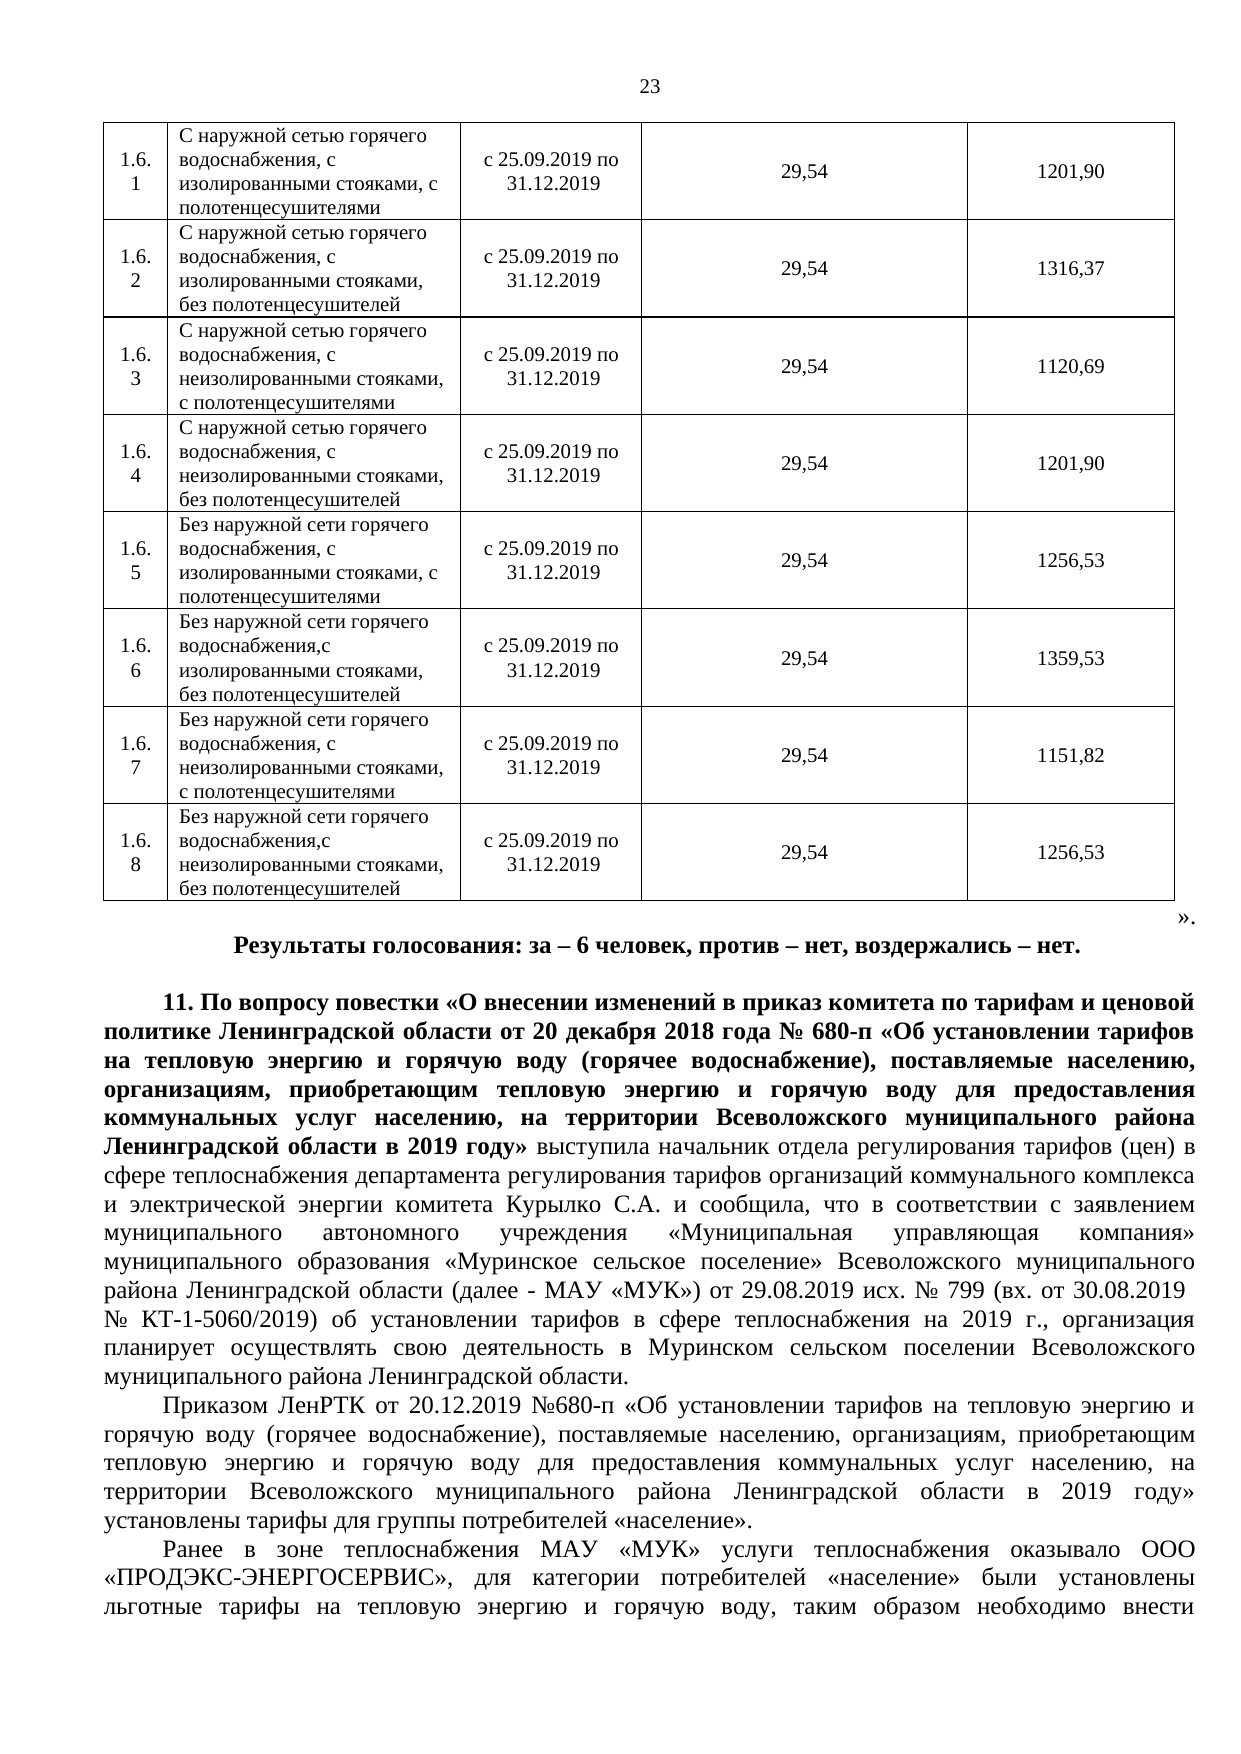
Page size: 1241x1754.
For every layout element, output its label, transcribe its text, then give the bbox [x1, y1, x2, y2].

table_cell Без наружной сети горячего водоснабжения,с изолированными стояками, без полотенцесушителей [168, 609, 460, 706]
table_cell с 25.09.2019 по 31.12.2019 [461, 415, 641, 511]
table_cell 29,54 [642, 220, 967, 316]
table_cell С наружной сетью горячего водоснабжения, с неизолированными стояками, с полотенцесушителями [168, 318, 460, 414]
table_cell 1.6.3 [104, 318, 167, 414]
table_cell 1.6.4 [104, 415, 167, 511]
table_cell 1201,90 [968, 415, 1174, 511]
table_cell 1256,53 [968, 512, 1174, 608]
table_cell с 25.09.2019 по 31.12.2019 [461, 609, 641, 706]
table_cell 1359,53 [968, 609, 1174, 706]
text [103, 1534, 1196, 1620]
table_cell 29,54 [642, 415, 967, 511]
table_cell с 25.09.2019 по 31.12.2019 [461, 220, 641, 316]
table_cell 1.6.1 [104, 123, 167, 219]
text ». [89, 901, 1196, 930]
table_cell 29,54 [642, 609, 967, 706]
table_cell 1.6.5 [104, 512, 167, 608]
table_cell Без наружной сети горячего водоснабжения, с изолированными стояками, с полотенцесушителями [168, 512, 460, 608]
table_cell с 25.09.2019 по 31.12.2019 [461, 318, 641, 414]
table_cell 29,54 [642, 123, 967, 219]
table_cell 1.6.2 [104, 220, 167, 316]
table_cell 29,54 [642, 804, 967, 900]
table_cell Без наружной сети горячего водоснабжения, с неизолированными стояками, с полотенцесушителями [168, 707, 460, 803]
table_cell 29,54 [642, 318, 967, 414]
table_cell Без наружной сети горячего водоснабжения,с неизолированными стояками, без полотенцесушителей [168, 804, 460, 900]
text 11. По вопросу повестки «О внесении изменений в приказ комитета по тарифам и ценовой политике Ленинградской области от 20 декабря 2018 года № 680-п «Об установлении тарифов на тепловую энергию и горячую воду (горячее водоснабжение), поставляемые населению, организациям, приобретающим тепловую энергию и горячую воду для предоставления коммунальных услуг населению, на территории Всеволожского муниципального района Ленинградской области в 2019 году» выступила начальник отдела регулирования тарифов (цен) в сфере теплоснабжения департамента регулирования тарифов организаций коммунального комплекса и электрической энергии комитета Курылко С.А. и сообщила, что в соответствии с заявлением муниципального автономного учреждения «Муниципальная управляющая компания» муниципального образования «Муринское сельское поселение» Всеволожского муниципального района Ленинградской области (далее - МАУ «МУК») от 29.08.2019 исх. № 799 (вх. от 30.08.2019 № КТ-1-5060/2019) об установлении тарифов в сфере теплоснабжения на 2019 г., организация планирует осуществлять свою деятельность в Муринском сельском поселении Всеволожского муниципального района Ленинградской области. [103, 987, 1196, 1390]
table_cell 1316,37 [968, 220, 1174, 316]
table_cell С наружной сетью горячего водоснабжения, с изолированными стояками, с полотенцесушителями [168, 123, 460, 219]
table_cell 1201,90 [968, 123, 1174, 219]
table_cell 1120,69 [968, 318, 1174, 414]
text Результаты голосования: за – 6 человек, против – нет, воздержались – нет. [89, 930, 1211, 959]
table_cell 1151,82 [968, 707, 1174, 803]
table_cell 1.6.7 [104, 707, 167, 803]
table_cell 29,54 [642, 512, 967, 608]
table_cell 1256,53 [968, 804, 1174, 900]
table_cell с 25.09.2019 по 31.12.2019 [461, 707, 641, 803]
table_cell 1.6.6 [104, 609, 167, 706]
table_cell 29,54 [642, 707, 967, 803]
table_cell С наружной сетью горячего водоснабжения, с изолированными стояками, без полотенцесушителей [168, 220, 460, 316]
table_cell с 25.09.2019 по 31.12.2019 [461, 804, 641, 900]
table_cell С наружной сетью горячего водоснабжения, с неизолированными стояками, без полотенцесушителей [168, 415, 460, 511]
table_cell с 25.09.2019 по 31.12.2019 [461, 123, 641, 219]
table_cell 1.6.8 [104, 804, 167, 900]
text Приказом ЛенРТК от 20.12.2019 №680-п «Об установлении тарифов на тепловую энергию и горячую воду (горячее водоснабжение), поставляемые населению, организациям, приобретающим тепловую энергию и горячую воду для предоставления коммунальных услуг населению, на территории Всеволожского муниципального района Ленинградской области в 2019 году» установлены тарифы для группы потребителей «население». [103, 1390, 1196, 1534]
table_cell с 25.09.2019 по 31.12.2019 [461, 512, 641, 608]
